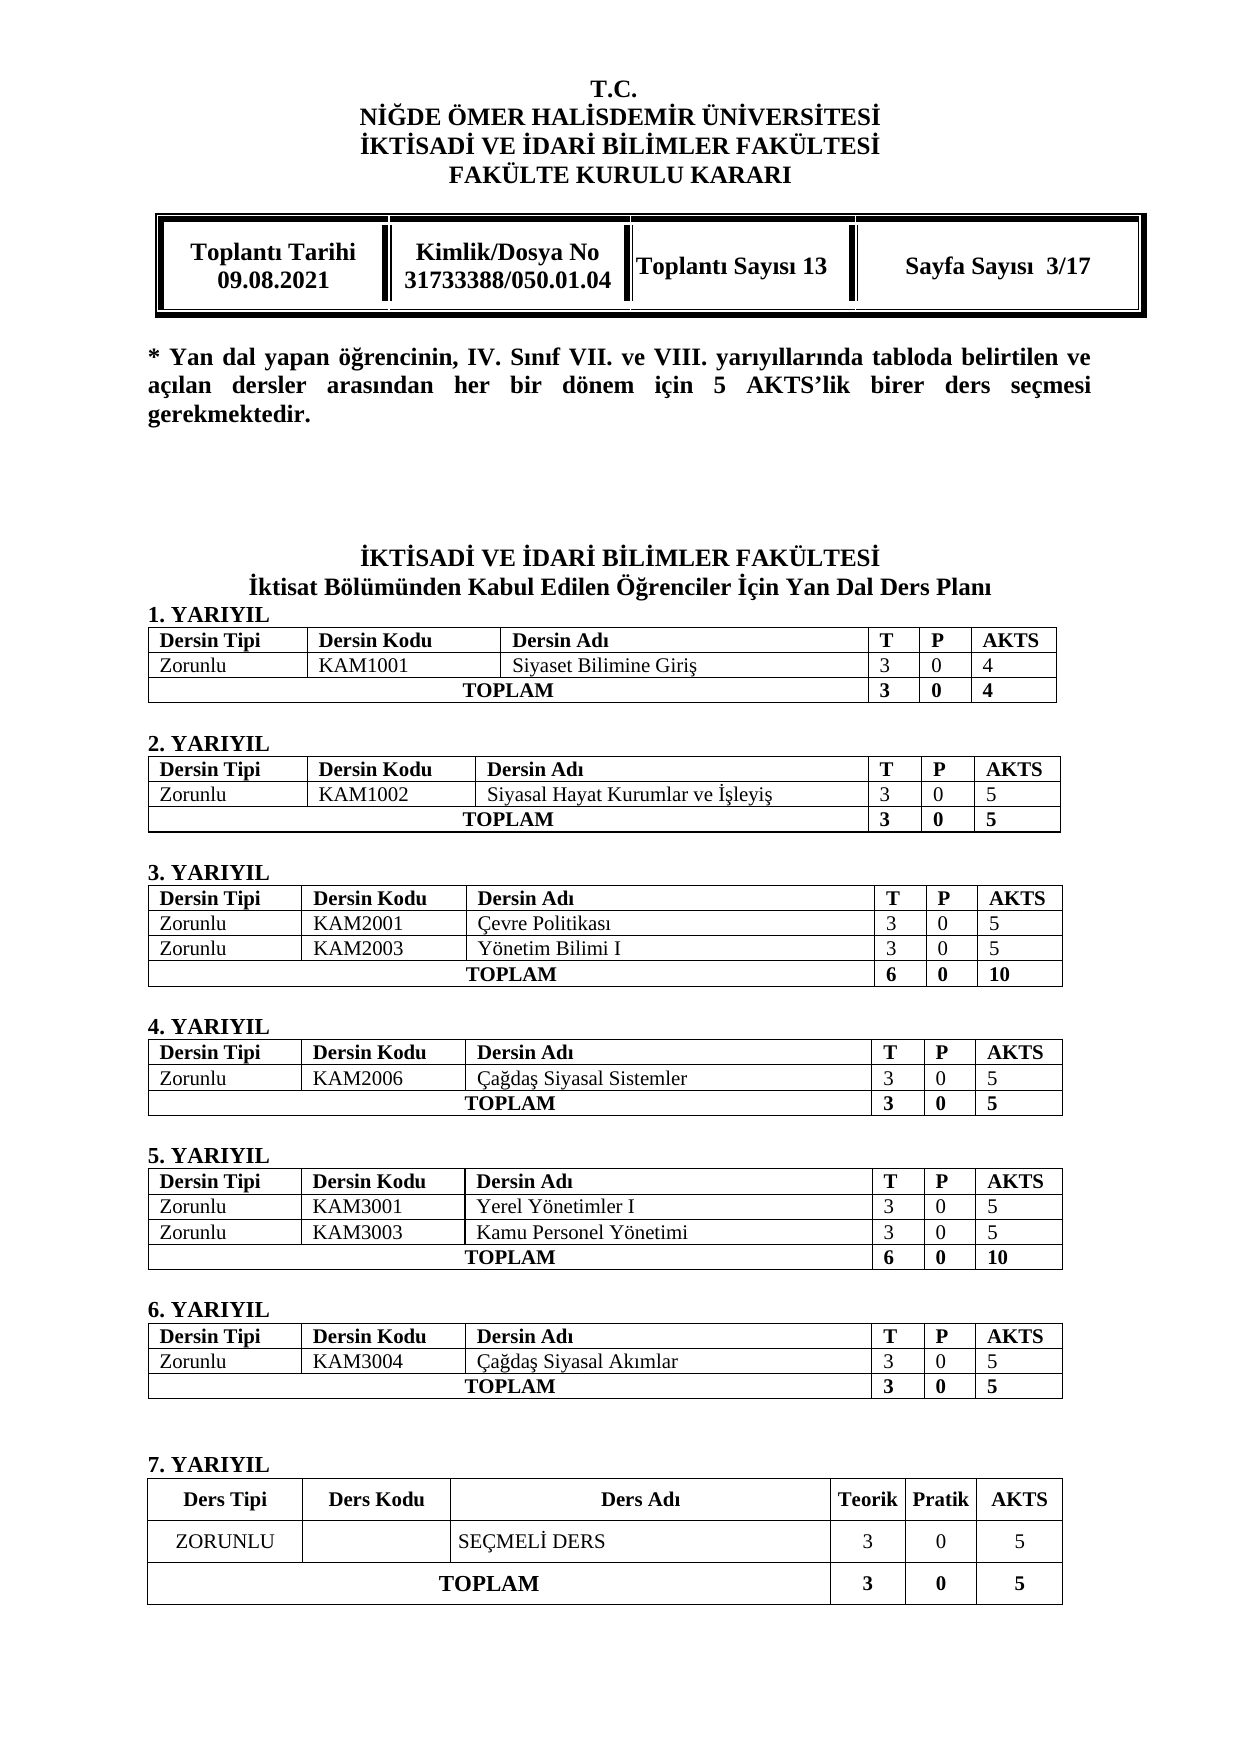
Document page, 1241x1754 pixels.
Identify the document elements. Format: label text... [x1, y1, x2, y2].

table_cell 3 [872, 1374, 924, 1398]
table_cell 3 [872, 1065, 924, 1089]
text 1. YARIYIL [148, 601, 1093, 627]
table_header Dersin Tipi [149, 1324, 301, 1348]
table_cell 0 [922, 782, 974, 806]
table_cell 5 [977, 1521, 1062, 1562]
table_cell KAM2001 [302, 911, 466, 935]
table_cell 0 [927, 911, 977, 935]
table_cell 5 [976, 1065, 1062, 1089]
table_header T [875, 886, 926, 910]
table_cell 5 [976, 1091, 1062, 1114]
table_header T [869, 628, 919, 652]
table_cell 10 [978, 961, 1062, 986]
table_cell 6 [875, 961, 926, 986]
table_header AKTS [978, 886, 1062, 910]
table_header AKTS [976, 1324, 1062, 1348]
table_header Dersin Adı [466, 1169, 872, 1193]
table_cell Zorunlu [149, 936, 301, 960]
text İKTİSADİ VE İDARİ BİLİMLER FAKÜLTESİ [148, 543, 1093, 572]
table_cell 5 [976, 1349, 1062, 1373]
table_cell Zorunlu [149, 782, 307, 806]
table_cell Siyaset Bilimine Giriş [501, 653, 868, 677]
table_header T [872, 1040, 924, 1064]
table_cell 0 [925, 1245, 975, 1269]
text İktisat Bölümünden Kabul Edilen Öğrenciler İçin Yan Dal Ders Planı [148, 572, 1093, 601]
table_cell 5 [975, 807, 1060, 831]
table_cell KAM3004 [302, 1349, 465, 1373]
table_cell 0 [920, 653, 971, 677]
table_header T [873, 1169, 924, 1193]
table_header Dersin Tipi [149, 757, 307, 781]
table_cell Yerel Yönetimler I [466, 1195, 872, 1218]
table_cell 5 [976, 1195, 1062, 1218]
text 5. YARIYIL [148, 1142, 1093, 1168]
table_header Ders Adı [451, 1479, 830, 1520]
table_cell 5 [977, 1563, 1062, 1603]
table_header T [872, 1324, 924, 1348]
table_header AKTS [976, 1040, 1062, 1064]
table_cell KAM2006 [302, 1065, 465, 1089]
table_cell Kamu Personel Yönetimi [466, 1220, 872, 1244]
table_cell 0 [925, 1065, 975, 1089]
table_cell Zorunlu [149, 1220, 301, 1244]
table_cell 3 [869, 782, 921, 806]
table_cell Zorunlu [149, 1065, 301, 1089]
text 2. YARIYIL [148, 730, 1093, 756]
table_cell 3 [875, 936, 926, 960]
table_header AKTS [975, 757, 1060, 781]
table_cell 5 [978, 936, 1062, 960]
table_cell 10 [976, 1245, 1062, 1269]
table_cell Siyasal Hayat Kurumlar ve İşleyiş [476, 782, 868, 806]
table_cell 3 [869, 678, 919, 702]
table_cell 5 [976, 1220, 1062, 1244]
table_header AKTS [977, 1479, 1062, 1520]
table_cell 0 [927, 936, 977, 960]
table_header Dersin Kodu [308, 757, 475, 781]
table_header T [869, 757, 921, 781]
table_header Dersin Kodu [302, 1040, 465, 1064]
text 7. YARIYIL [148, 1452, 1093, 1478]
table_cell 5 [976, 1374, 1062, 1398]
table_cell KAM1001 [308, 653, 500, 677]
table_cell ZORUNLU [148, 1521, 302, 1562]
table_cell 0 [906, 1563, 976, 1603]
text 4. YARIYIL [148, 1013, 1093, 1039]
table_header Pratik [906, 1479, 976, 1520]
table_cell KAM2003 [302, 936, 466, 960]
table_cell 4 [972, 678, 1056, 702]
table_cell KAM3003 [302, 1220, 464, 1244]
table_header P [920, 628, 971, 652]
table_cell 3 [872, 1349, 924, 1373]
table_cell Çağdaş Siyasal Akımlar [466, 1349, 871, 1373]
table_header Dersin Adı [466, 1040, 871, 1064]
table_cell Zorunlu [149, 1195, 301, 1218]
table_cell TOPLAM [149, 1245, 872, 1269]
table_cell 3 [831, 1521, 905, 1562]
table_header Dersin Adı [476, 757, 868, 781]
table_cell 0 [906, 1521, 976, 1562]
table_header Dersin Kodu [302, 886, 466, 910]
table_cell Çevre Politikası [467, 911, 874, 935]
table_cell Zorunlu [149, 653, 307, 677]
table_cell 3 [875, 911, 926, 935]
table_header Dersin Adı [501, 628, 868, 652]
table_header AKTS [972, 628, 1056, 652]
table_header Dersin Adı [466, 1324, 871, 1348]
table_header Dersin Kodu [308, 628, 500, 652]
table_cell KAM1002 [308, 782, 475, 806]
table_cell 0 [925, 1349, 975, 1373]
table_header P [925, 1324, 975, 1348]
text 6. YARIYIL [148, 1296, 1093, 1322]
table_cell 3 [831, 1563, 905, 1603]
table_header Dersin Tipi [149, 1169, 301, 1193]
table_header Teorik [831, 1479, 905, 1520]
table_header Ders Kodu [303, 1479, 450, 1520]
table_cell 3 [869, 653, 919, 677]
table_cell [303, 1521, 450, 1562]
table_cell 3 [872, 1091, 924, 1114]
table_header P [925, 1169, 975, 1193]
table_cell 5 [978, 911, 1062, 935]
table_cell 0 [925, 1091, 975, 1114]
table_cell 0 [920, 678, 971, 702]
table_header Ders Tipi [148, 1479, 302, 1520]
table_header Dersin Tipi [149, 628, 307, 652]
table_header P [922, 757, 974, 781]
text 3. YARIYIL [148, 859, 1093, 885]
table_header Dersin Tipi [149, 886, 301, 910]
table_cell KAM3001 [302, 1195, 464, 1218]
table_header Dersin Adı [467, 886, 874, 910]
table_cell 0 [925, 1220, 975, 1244]
table_cell TOPLAM [149, 1091, 871, 1114]
table_cell 6 [873, 1245, 924, 1269]
text * Yan dal yapan öğrencinin, IV. Sınıf VII. ve VIII. yarıyıllarında tabloda belirtilen ve açılan dersler arasından her bir dönem için 5 AKTS’lik birer ders seçmesi gerekmektedir. [148, 342, 1093, 428]
table_header AKTS [976, 1169, 1062, 1193]
table_cell 3 [873, 1195, 924, 1218]
table_cell TOPLAM [149, 807, 868, 831]
table_cell 3 [873, 1220, 924, 1244]
table_cell 4 [972, 653, 1056, 677]
table_cell Zorunlu [149, 911, 301, 935]
table_cell 0 [922, 807, 974, 831]
table_cell TOPLAM [149, 1374, 871, 1398]
table_cell 0 [925, 1374, 975, 1398]
table_header P [925, 1040, 975, 1064]
table_cell TOPLAM [149, 678, 868, 702]
table_cell 0 [927, 961, 977, 986]
table_cell 5 [975, 782, 1060, 806]
table_cell Çağdaş Siyasal Sistemler [466, 1065, 871, 1089]
table_header Dersin Kodu [302, 1324, 465, 1348]
table_header Dersin Tipi [149, 1040, 301, 1064]
table_header Dersin Kodu [302, 1169, 464, 1193]
table_cell Zorunlu [149, 1349, 301, 1373]
table_header P [927, 886, 977, 910]
table_cell Yönetim Bilimi I [467, 936, 874, 960]
table_cell 0 [925, 1195, 975, 1218]
table_cell TOPLAM [149, 961, 874, 986]
table_cell 3 [869, 807, 921, 831]
table_cell SEÇMELİ DERS [451, 1521, 830, 1562]
table_cell TOPLAM [148, 1563, 830, 1603]
